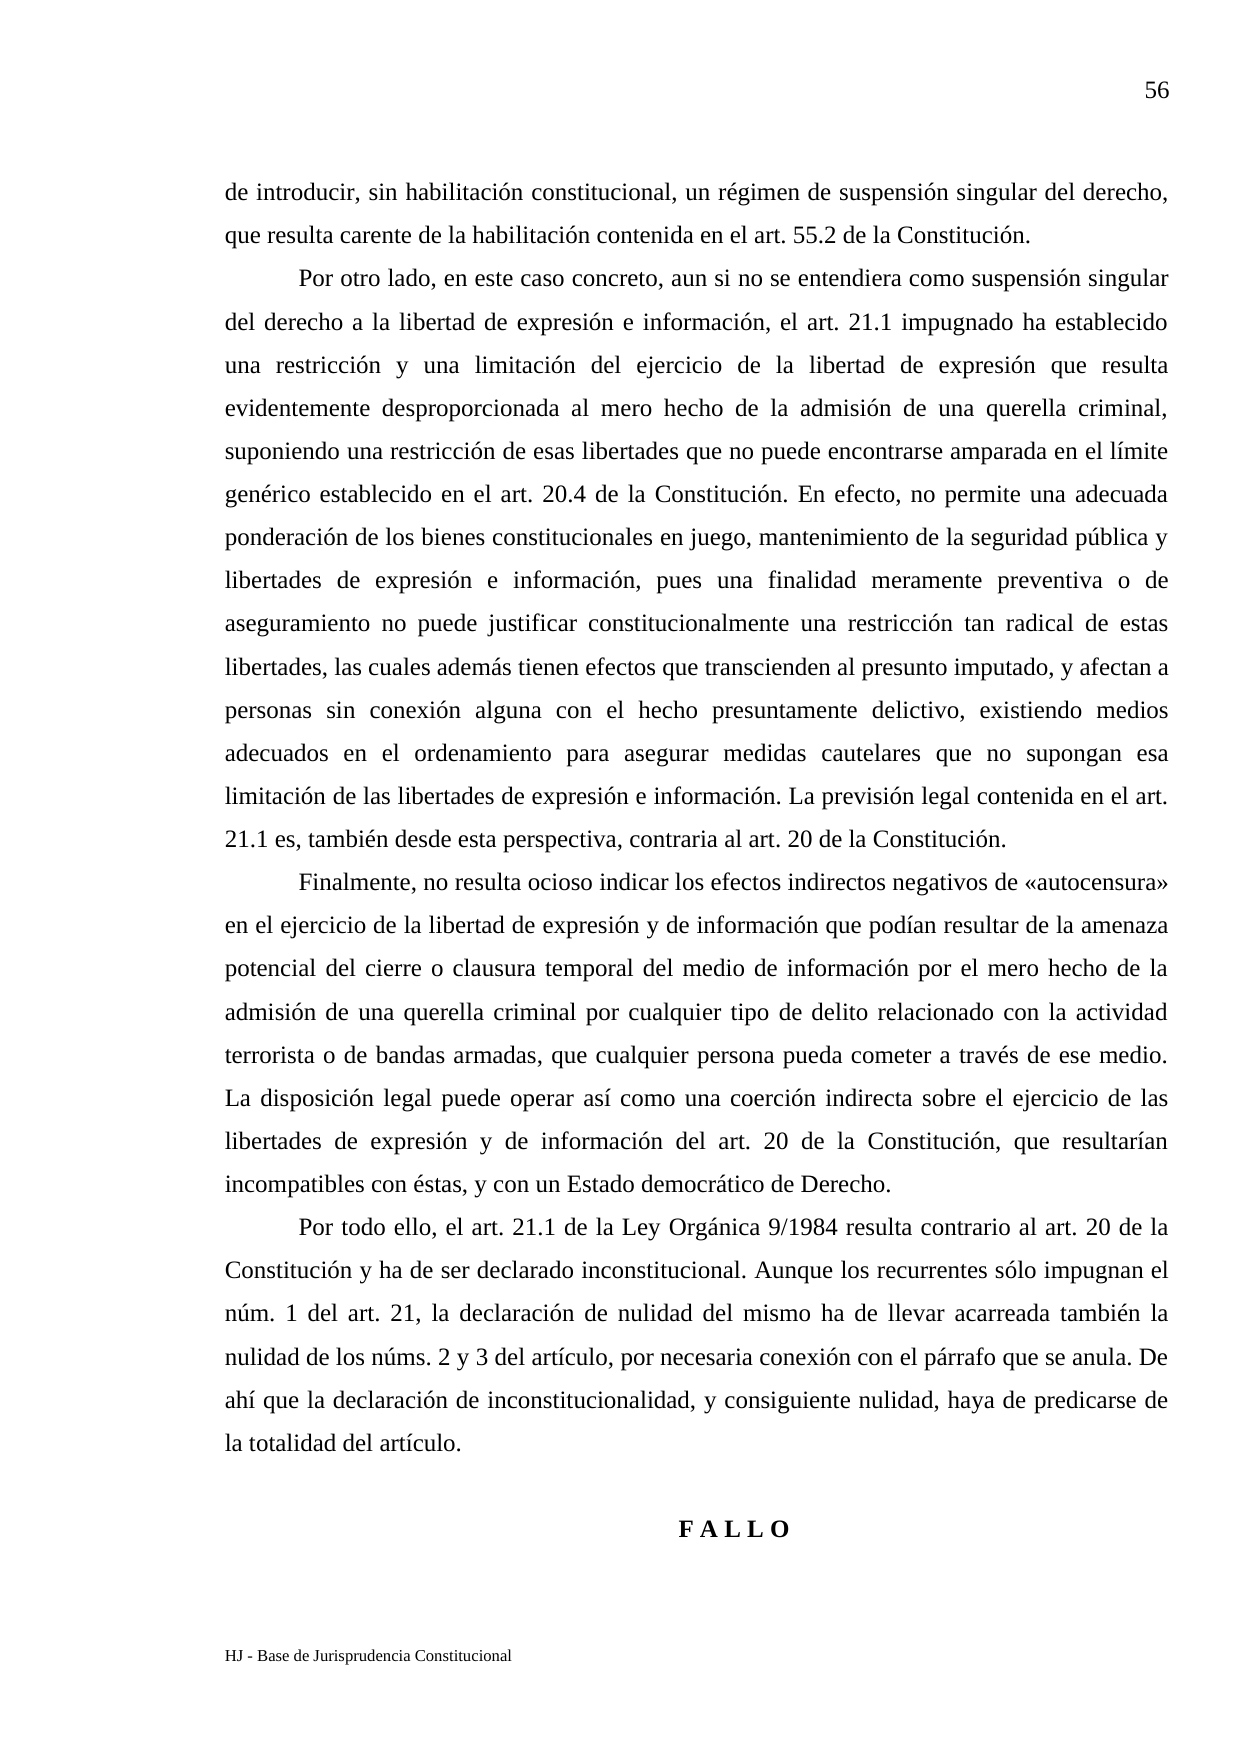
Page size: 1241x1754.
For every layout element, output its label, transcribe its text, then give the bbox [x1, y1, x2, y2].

text Por todo ello, el art. 21.1 de la Ley Orgánica 9/1984 resulta contrario al art. 20 de la Constitución y ha de ser declarado inconstitucional. Aunque los recurrentes sólo impugnan el núm. 1 del art. 21, la declaración de nulidad del mismo ha de llevar acarreada también la nulidad de los núms. 2 y 3 del artículo, por necesaria conexión con el párrafo que se anula. De ahí que la declaración de inconstitucionalidad, y consiguiente nulidad, haya de predicarse de la totalidad del artículo. [224, 1212, 1169, 1457]
subtitle F A L L O [224, 1514, 1169, 1543]
text Por otro lado, en este caso concreto, aun si no se entendiera como suspensión singular del derecho a la libertad de expresión e información, el art. 21.1 impugnado ha establecido una restricción y una limitación del ejercicio de la libertad de expresión que resulta evidentemente desproporcionada al mero hecho de la admisión de una querella criminal, suponiendo una restricción de esas libertades que no puede encontrarse amparada en el límite genérico establecido en el art. 20.4 de la Constitución. En efecto, no permite una adecuada ponderación de los bienes constitucionales en juego, mantenimiento de la seguridad pública y libertades de expresión e información, pues una finalidad meramente preventiva o de aseguramiento no puede justificar constitucionalmente una restricción tan radical de estas libertades, las cuales además tienen efectos que transcienden al presunto imputado, y afectan a personas sin conexión alguna con el hecho presuntamente delictivo, existiendo medios adecuados en el ordenamiento para asegurar medidas cautelares que no supongan esa limitación de las libertades de expresión e información. La previsión legal contenida en el art. 21.1 es, también desde esta perspectiva, contraria al art. 20 de la Constitución. [224, 263, 1169, 853]
text Finalmente, no resulta ocioso indicar los efectos indirectos negativos de «autocensura» en el ejercicio de la libertad de expresión y de información que podían resultar de la amenaza potencial del cierre o clausura temporal del medio de información por el mero hecho de la admisión de una querella criminal por cualquier tipo de delito relacionado con la actividad terrorista o de bandas armadas, que cualquier persona pueda cometer a través de ese medio. La disposición legal puede operar así como una coerción indirecta sobre el ejercicio de las libertades de expresión y de información del art. 20 de la Constitución, que resultarían incompatibles con éstas, y con un Estado democrático de Derecho. [224, 867, 1169, 1198]
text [224, 177, 1169, 249]
